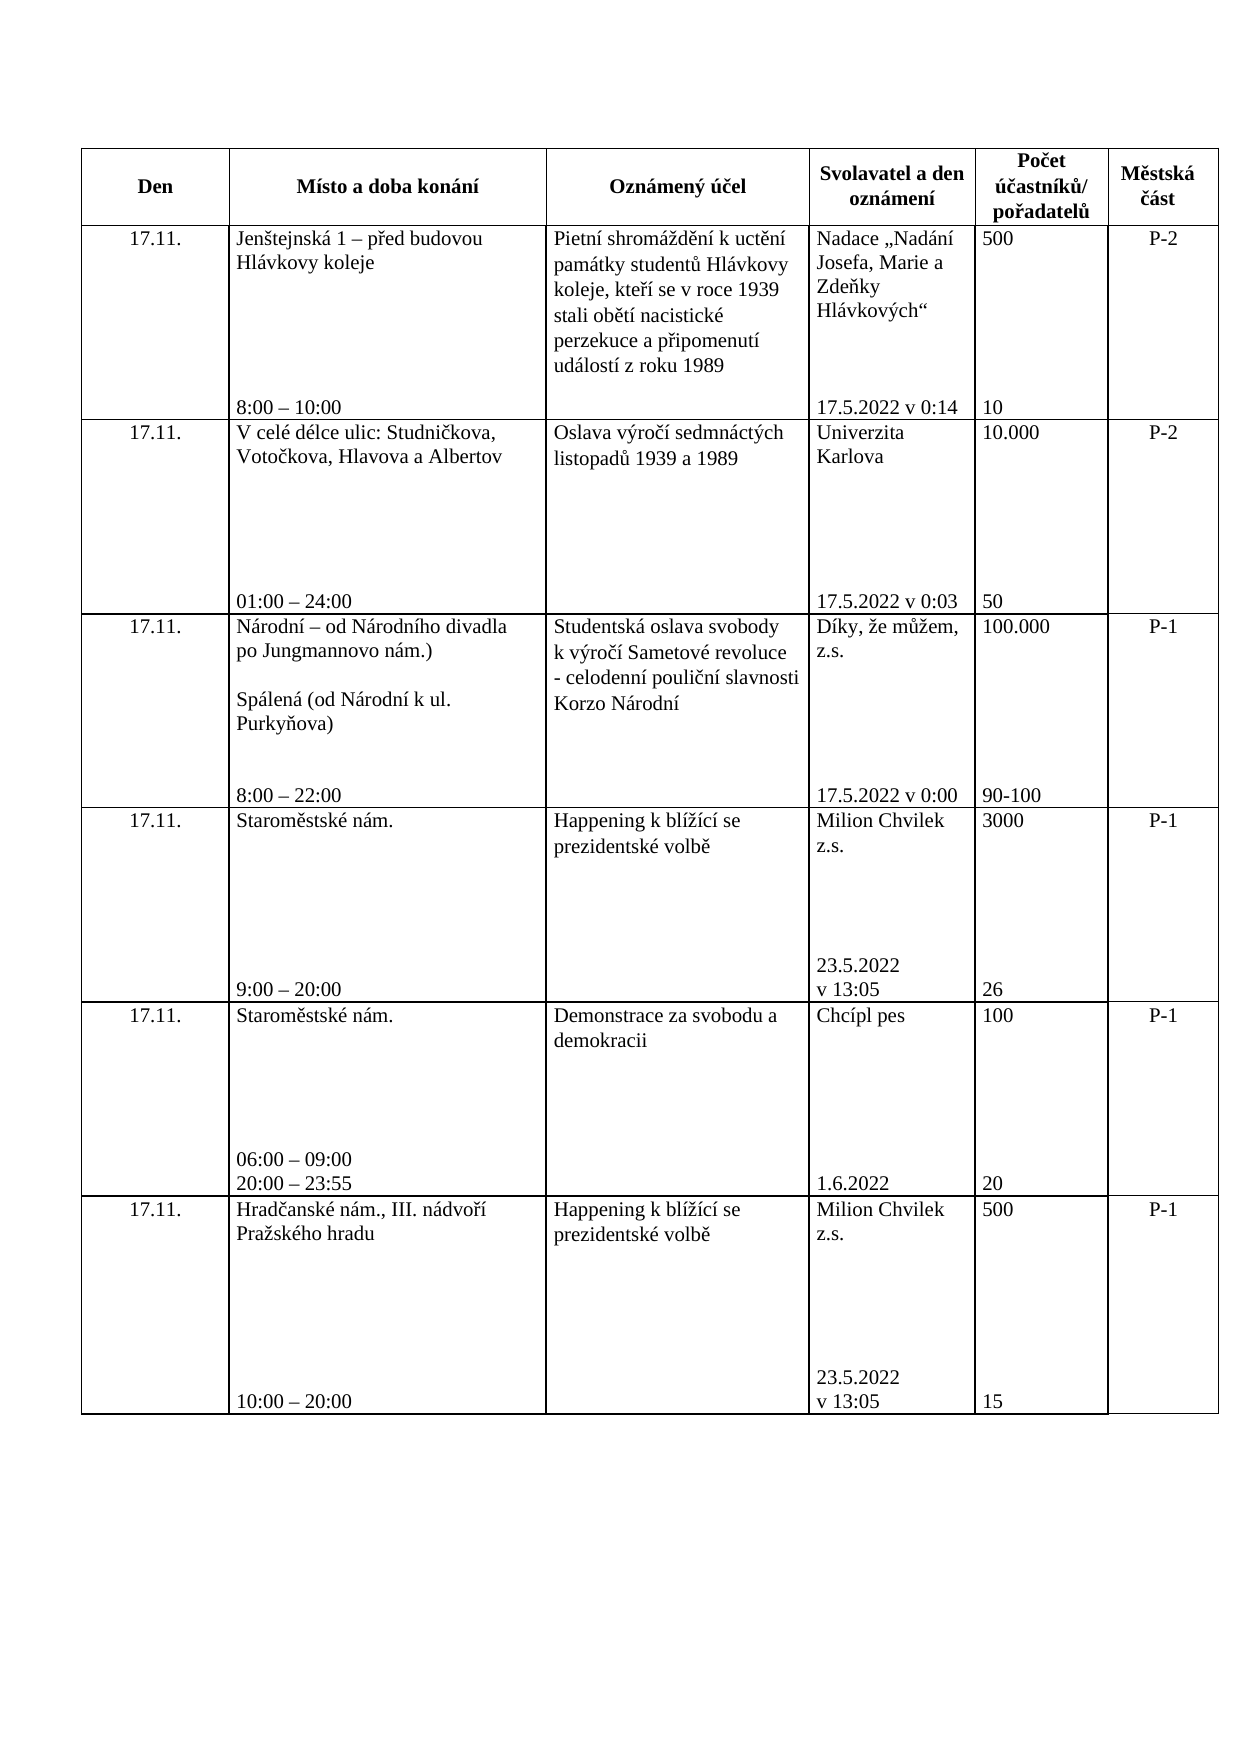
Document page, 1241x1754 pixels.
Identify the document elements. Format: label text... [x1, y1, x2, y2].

table_header Počet účastníků/ pořadatelů [976, 149, 1108, 225]
table_cell 17.11. [82, 1003, 228, 1195]
table_cell Pietní shromáždění k uctění památky studentů Hlávkovy koleje, kteří se v roce 1939 stali obětí nacistické perzekuce a připomenutí událostí z roku 1989 [547, 226, 808, 419]
table_cell 17.11. [82, 226, 228, 419]
table_header Den [82, 149, 229, 225]
table_cell 17.11. [82, 420, 228, 613]
table_header Městská část [1109, 149, 1218, 225]
table_cell Studentská oslava svobody k výročí Sametové revoluce - celodenní pouliční slavnosti Korzo Národní [547, 615, 808, 807]
table_cell Happening k blížící se prezidentské volbě [547, 808, 808, 1001]
table_cell Oslava výročí sedmnáctých listopadů 1939 a 1989 [547, 420, 808, 613]
table_cell 17.11. [82, 615, 228, 807]
table_cell 100.000 90-100 [976, 615, 1107, 807]
table_cell Nadace „Nadání Josefa, Marie a Zdeňky Hlávkových“ 17.5.2022 v 0:14 [810, 226, 974, 419]
table_cell P-1 [1109, 1196, 1218, 1413]
table_cell P-1 [1109, 1002, 1218, 1195]
table_cell P-1 [1109, 808, 1218, 1001]
table_cell 500 15 [976, 1197, 1107, 1413]
table_cell Díky, že můžem, z.s. 17.5.2022 v 0:00 [810, 615, 974, 807]
table_cell Hradčanské nám., III. nádvoří Pražského hradu 10:00 – 20:00 [230, 1197, 545, 1413]
table_cell 17.11. [82, 808, 228, 1001]
table_header Svolavatel a den oznámení [810, 149, 975, 225]
table_cell Staroměstské nám. 06:00 – 09:00 20:00 – 23:55 [230, 1003, 545, 1195]
table_cell P-1 [1109, 614, 1218, 807]
table_cell Univerzita Karlova 17.5.2022 v 0:03 [810, 420, 974, 613]
table_cell 17.11. [82, 1197, 228, 1413]
table_cell 100 20 [976, 1003, 1107, 1195]
table_cell Milion Chvilek z.s. 23.5.2022 v 13:05 [810, 808, 974, 1001]
table_cell Demonstrace za svobodu a demokracii [547, 1003, 808, 1195]
table_cell 500 10 [976, 226, 1107, 419]
table_cell 10.000 50 [976, 420, 1107, 613]
table_cell Milion Chvilek z.s. 23.5.2022 v 13:05 [810, 1197, 974, 1413]
table_cell V celé délce ulic: Studničkova, Votočkova, Hlavova a Albertov 01:00 – 24:00 [230, 420, 545, 613]
table_cell Jenštejnská 1 – před budovou Hlávkovy koleje 8:00 – 10:00 [230, 226, 545, 419]
table_cell Staroměstské nám. 9:00 – 20:00 [230, 808, 545, 1001]
table_cell Happening k blížící se prezidentské volbě [547, 1197, 808, 1413]
table_header Místo a doba konání [230, 149, 546, 225]
table_cell Chcípl pes 1.6.2022 [810, 1003, 974, 1195]
table_cell P-2 [1109, 420, 1218, 613]
table_cell Národní – od Národního divadla po Jungmannovo nám.) Spálená (od Národní k ul. Purkyňova) 8:00 – 22:00 [230, 615, 545, 807]
table_cell 3000 26 [976, 808, 1107, 1001]
table_header Oznámený účel [547, 149, 809, 225]
table_cell P-2 [1109, 226, 1218, 419]
